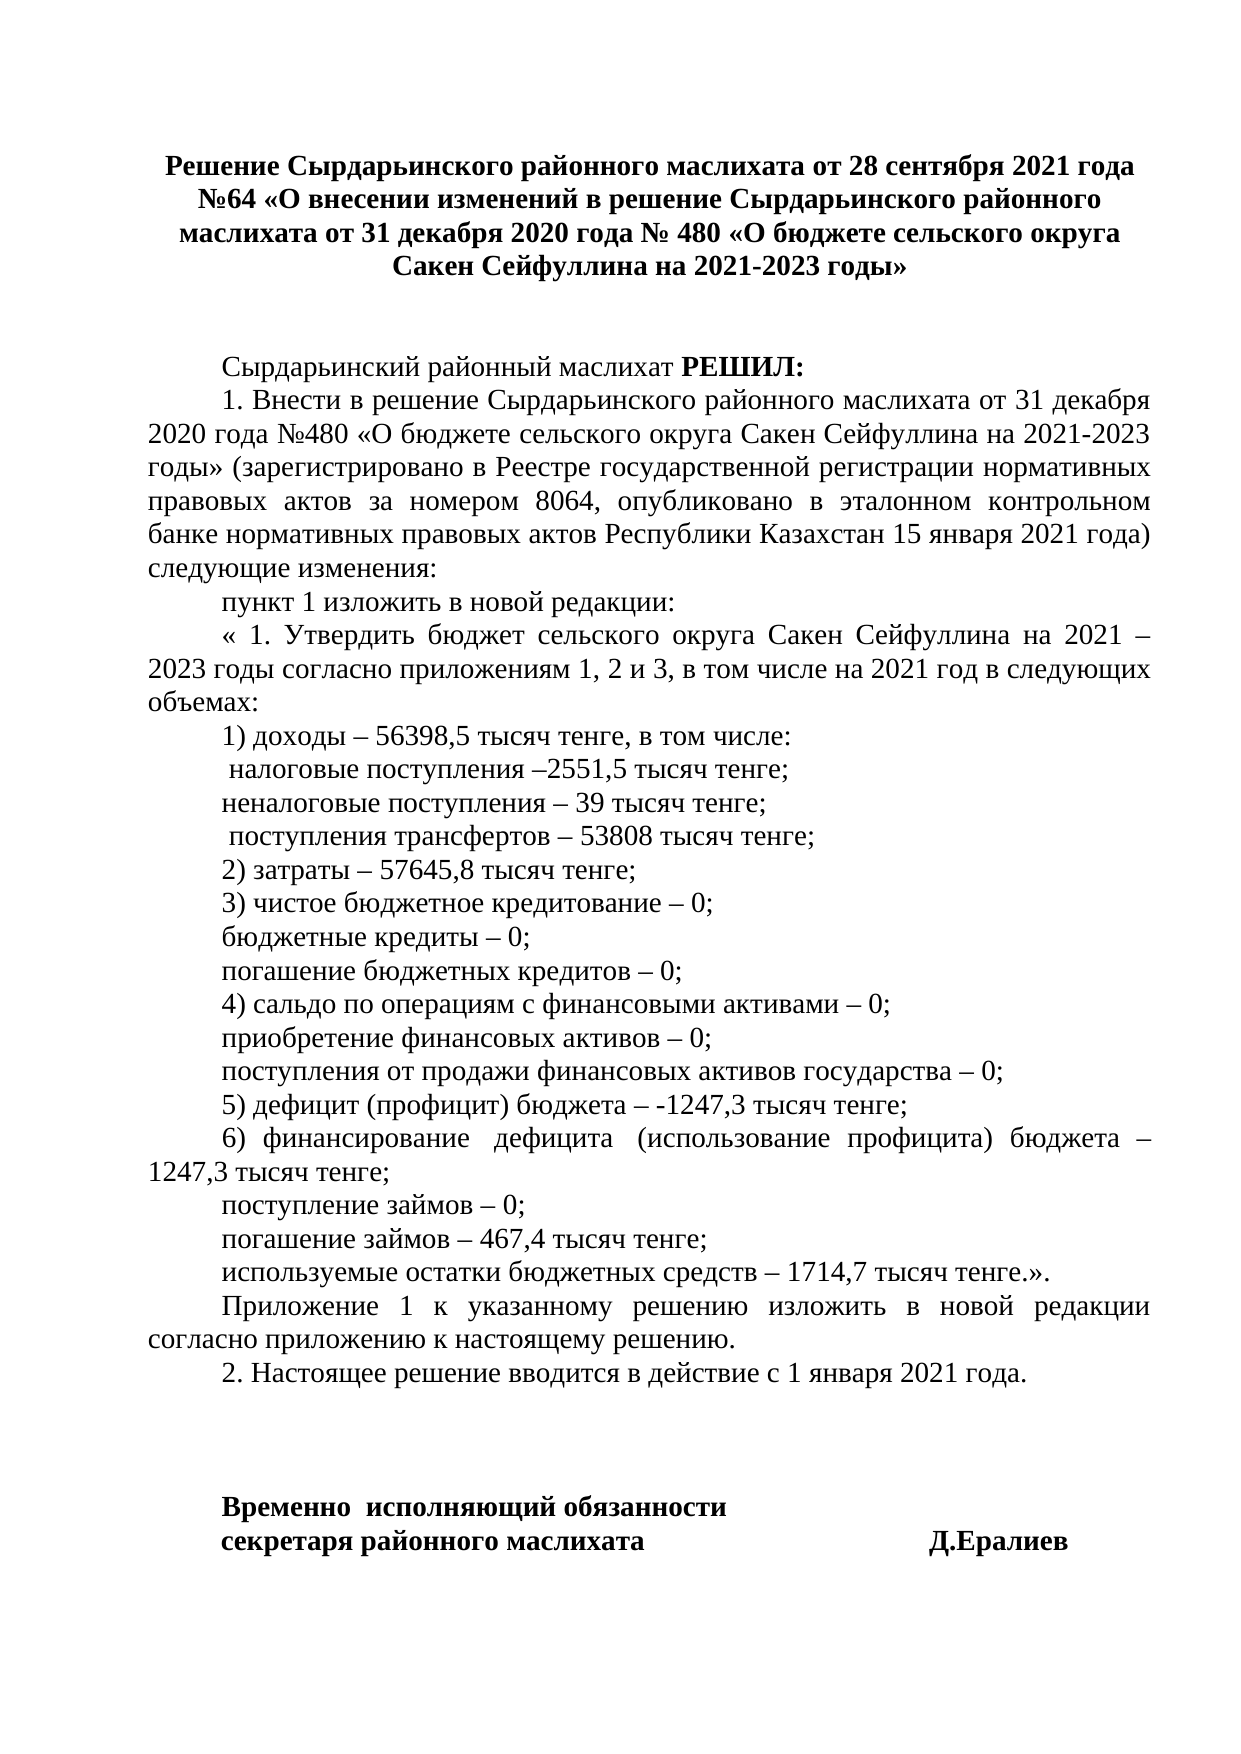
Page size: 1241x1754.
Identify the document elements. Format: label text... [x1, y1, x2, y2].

text Решение Сырдарьинского районного маслихата от 28 сентября 2021 года №64 «О внесении изменений в решение Сырдарьинского районного маслихата от 31 декабря 2020 года № 480 «О бюджете сельского округа [148, 148, 1152, 248]
text погашение займов – 467,4 тысяч тенге; [221, 1221, 1152, 1254]
text Приложение 1 к указанному решению изложить в новой редакции согласно приложению к настоящему решению. [148, 1288, 1152, 1355]
text неналоговые поступления – 39 тысяч тенге; [221, 785, 1152, 818]
text 3) чистое бюджетное кредитование – 0; [221, 886, 1152, 919]
text 4) сальдо по операциям с финансовыми активами – 0; [221, 986, 1152, 1020]
text поступления трансфертов – 53808 тысяч тенге; [221, 818, 1152, 852]
text Временно исполняющий обязанности [148, 1489, 1152, 1523]
text приобретение финансовых активов – 0; [221, 1020, 1152, 1053]
text пункт 1 изложить в новой редакции: [148, 584, 1152, 617]
text Сырдарьинский районный маслихат РЕШИЛ: [148, 349, 1152, 382]
text налоговые поступления –2551,5 тысяч тенге; [221, 751, 1152, 785]
text Сакен Сейфуллина на 2021-2023 годы» [148, 248, 1152, 282]
text секретаря районного маслихата Д.Ералиев [148, 1523, 1152, 1556]
text 1) доходы – 56398,5 тысяч тенге, в том числе: [221, 718, 1152, 751]
text 6) финансирование дефицита (использование профицита) бюджета –1247,3 тысяч тенге; [148, 1120, 1152, 1187]
text 2. Настоящее решение вводится в действие с 1 января 2021 года. [148, 1355, 1152, 1389]
text используемые остатки бюджетных средств – 1714,7 тысяч тенге.». [221, 1254, 1152, 1288]
text 1. Внести в решение Сырдарьинского районного маслихата от 31 декабря 2020 года №480 «О бюджете сельского округа Сакен Сейфуллина на 2021-2023 годы» (зарегистрировано в Реестре государственной регистрации нормативных правовых актов за номером 8064, опубликовано в эталонном контрольном банке нормативных правовых актов Республики Казахстан 15 января 2021 года) следующие изменения: [148, 382, 1152, 584]
text поступление займов – 0; [221, 1187, 1152, 1221]
text поступления от продажи финансовых активов государства – 0; [221, 1053, 1152, 1087]
text 5) дефицит (профицит) бюджета – -1247,3 тысяч тенге; [221, 1087, 1152, 1120]
text « 1. Утвердить бюджет сельского округа Сакен Сейфуллина на 2021 – 2023 годы согласно приложениям 1, 2 и 3, в том числе на 2021 год в следующих объемах: [148, 617, 1152, 718]
text бюджетные кредиты – 0; [221, 919, 1152, 953]
text 2) затраты – 57645,8 тысяч тенге; [221, 852, 1152, 886]
text погашение бюджетных кредитов – 0; [221, 953, 1152, 986]
